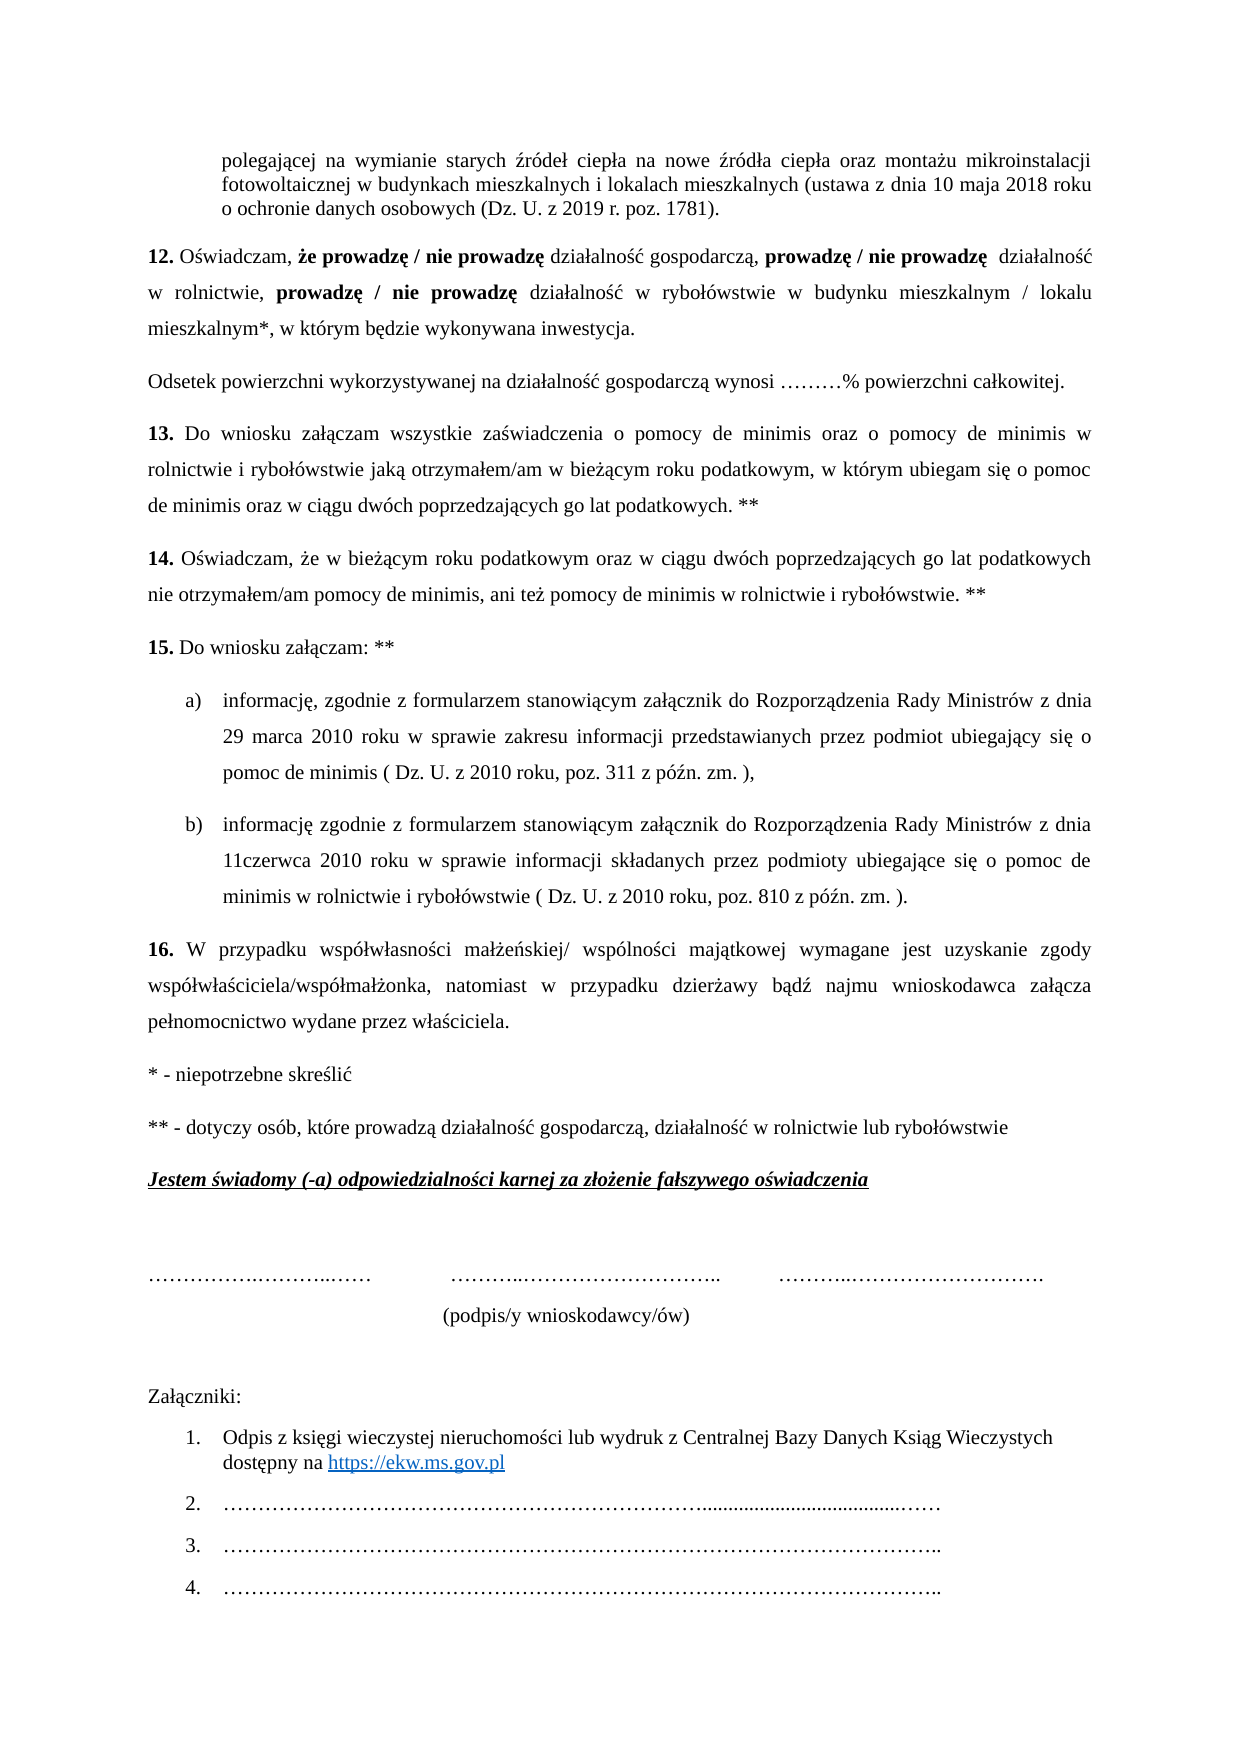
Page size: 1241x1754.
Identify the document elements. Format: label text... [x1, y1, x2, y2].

text …………….………..…… ………..……………………….. ………..………………………. [148, 1262, 1093, 1286]
text (podpis/y wnioskodawcy/ów) [369, 1302, 1093, 1327]
list Odpis z księgi wieczystej nieruchomości lub wydruk z Centralnej Bazy Danych Ksiąg Wieczystych dostępny na https://ekw.ms.gov.pl [185, 1425, 1093, 1474]
list informację zgodnie z formularzem stanowiącym załącznik do Rozporządzenia Rady Ministrów z dnia 11czerwca 2010 roku w sprawie informacji składanych przez podmioty ubiegające się o pomoc de minimis w rolnictwie i rybołówstwie ( Dz. U. z 2010 roku, poz. 810 z późn. zm. ). [185, 812, 1093, 908]
text Odsetek powierzchni wykorzystywanej na działalność gospodarczą wynosi ………% powierzchni całkowitej. [148, 369, 1093, 393]
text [185, 148, 1093, 220]
text 14. Oświadczam, że w bieżącym roku podatkowym oraz w ciągu dwóch poprzedzających go lat podatkowych nie otrzymałem/am pomocy de minimis, ani też pomocy de minimis w rolnictwie i rybołówstwie. ** [148, 546, 1093, 606]
text Załączniki: [148, 1384, 1093, 1408]
text 15. Do wniosku załączam: ** [148, 635, 1093, 659]
list ………………………………………………………………………………………….. [185, 1575, 1093, 1599]
text 16. W przypadku współwłasności małżeńskiej/ wspólności majątkowej wymagane jest uzyskanie zgody współwłaściciela/współmałżonka, natomiast w przypadku dzierżawy bądź najmu wnioskodawca załącza pełnomocnictwo wydane przez właściciela. [148, 937, 1093, 1033]
text * - niepotrzebne skreślić [148, 1062, 1093, 1086]
text ** - dotyczy osób, które prowadzą działalność gospodarczą, działalność w rolnictwie lub rybołówstwie [148, 1115, 1093, 1139]
text 12. Oświadczam, że prowadzę / nie prowadzę działalność gospodarczą, prowadzę / nie prowadzę działalność w rolnictwie, prowadzę / nie prowadzę działalność w rybołówstwie w budynku mieszkalnym / lokalu mieszkalnym*, w którym będzie wykonywana inwestycja. [148, 244, 1093, 340]
list informację, zgodnie z formularzem stanowiącym załącznik do Rozporządzenia Rady Ministrów z dnia 29 marca 2010 roku w sprawie zakresu informacji przedstawianych przez podmiot ubiegający się o pomoc de minimis ( Dz. U. z 2010 roku, poz. 311 z późn. zm. ), [185, 688, 1093, 784]
list ……………………………………………………………......................................…… [185, 1491, 1093, 1515]
text 13. Do wniosku załączam wszystkie zaświadczenia o pomocy de minimis oraz o pomocy de minimis w rolnictwie i rybołówstwie jaką otrzymałem/am w bieżącym roku podatkowym, w którym ubiegam się o pomoc de minimis oraz w ciągu dwóch poprzedzających go lat podatkowych. ** [148, 421, 1093, 517]
list ………………………………………………………………………………………….. [185, 1533, 1093, 1557]
text Jestem świadomy (-a) odpowiedzialności karnej za złożenie fałszywego oświadczenia [148, 1167, 1093, 1191]
